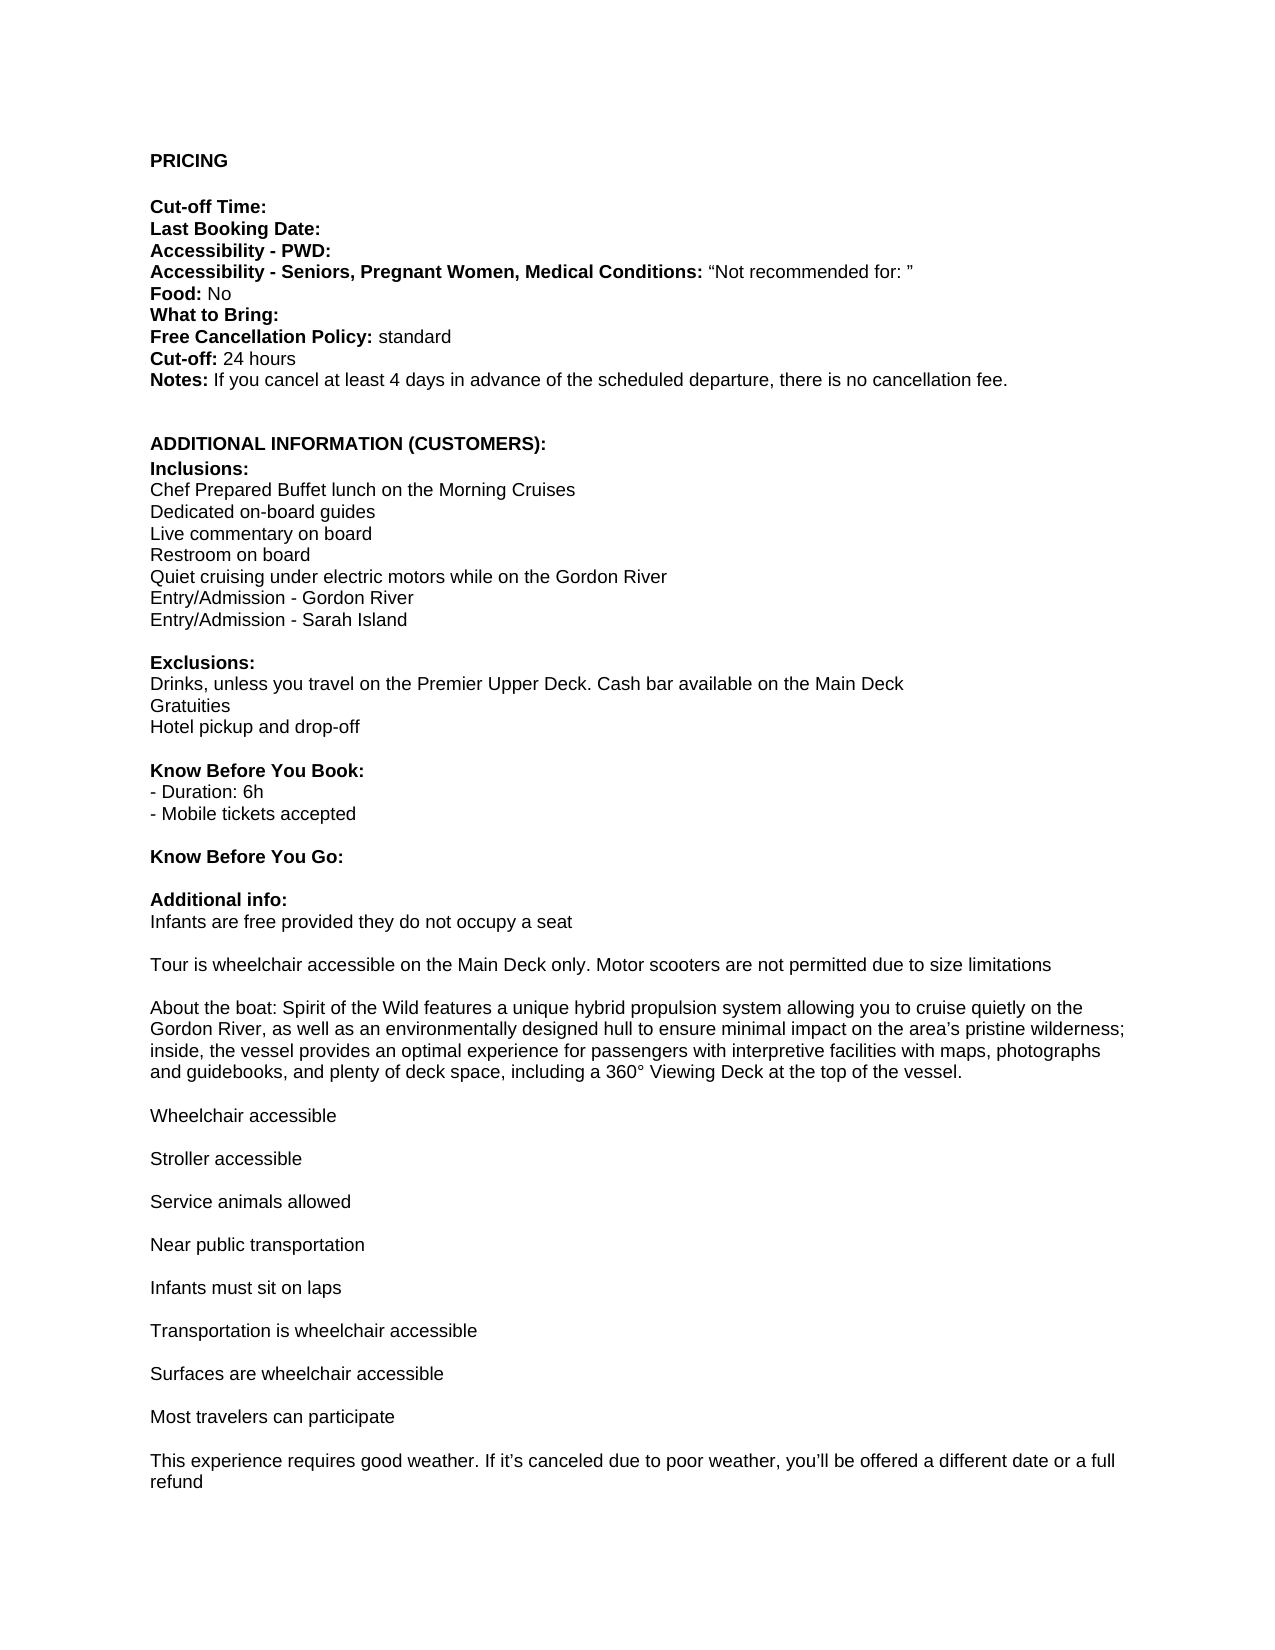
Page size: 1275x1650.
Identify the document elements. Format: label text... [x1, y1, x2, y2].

text Know Before You Book: [150, 759, 1125, 781]
text Quiet cruising under electric motors while on the Gordon River [150, 565, 1125, 587]
text Free Cancellation Policy: standard [150, 326, 1125, 347]
text Most travelers can participate [150, 1406, 1125, 1428]
subtitle Pricing [150, 150, 1125, 172]
text Entry/Admission - Sarah Island [150, 608, 1125, 630]
text Accessibility - PWD: [150, 239, 1125, 261]
text Additional info: [150, 889, 1125, 910]
text Service animals allowed [150, 1191, 1125, 1212]
text Cut-off: 24 hours [150, 347, 1125, 369]
text Inclusions: [150, 458, 1125, 479]
text Live commentary on board [150, 522, 1125, 544]
text Stroller accessible [150, 1148, 1125, 1169]
text Cut-off Time: [150, 196, 1125, 218]
text Know Before You Go: [150, 846, 1125, 867]
text Drinks, unless you travel on the Premier Upper Deck. Cash bar available on the Main Deck [150, 673, 1125, 695]
text Dedicated on-board guides [150, 501, 1125, 522]
text Last Booking Date: [150, 218, 1125, 239]
text Wheelchair accessible [150, 1104, 1125, 1126]
text - Duration: 6h [150, 781, 1125, 803]
text Infants must sit on laps [150, 1277, 1125, 1298]
text Notes: If you cancel at least 4 days in advance of the scheduled departure, there is no cancellation fee. [150, 369, 1125, 390]
text Restroom on board [150, 544, 1125, 565]
text Surfaces are wheelchair accessible [150, 1363, 1125, 1385]
text Gratuities [150, 695, 1125, 716]
text Entry/Admission - Gordon River [150, 587, 1125, 608]
text This experience requires good weather. If it’s canceled due to poor weather, you’ll be offered a different date or a full refund [150, 1449, 1125, 1493]
text Hotel pickup and drop-off [150, 716, 1125, 738]
text Tour is wheelchair accessible on the Main Deck only. Motor scooters are not permitted due to size limitations [150, 953, 1125, 975]
text Exclusions: [150, 652, 1125, 673]
text - Mobile tickets accepted [150, 803, 1125, 824]
text What to Bring: [150, 304, 1125, 326]
text Infants are free provided they do not occupy a seat [150, 910, 1125, 932]
text Chef Prepared Buffet lunch on the Morning Cruises [150, 479, 1125, 501]
text Food: No [150, 283, 1125, 304]
text About the boat: Spirit of the Wild features a unique hybrid propulsion system allowing you to cruise quietly on the Gordon River, as well as an environmentally designed hull to ensure minimal impact on the area’s pristine wilderness; inside, the vessel provides an optimal experience for passengers with interpretive facilities with maps, photographs and guidebooks, and plenty of deck space, including a 360° Viewing Deck at the top of the vessel. [150, 997, 1125, 1083]
text Near public transportation [150, 1234, 1125, 1255]
subtitle Additional Information (Customers): [150, 433, 1125, 454]
text Transportation is wheelchair accessible [150, 1320, 1125, 1342]
text Accessibility - Seniors, Pregnant Women, Medical Conditions: “Not recommended for: ” [150, 261, 1125, 283]
